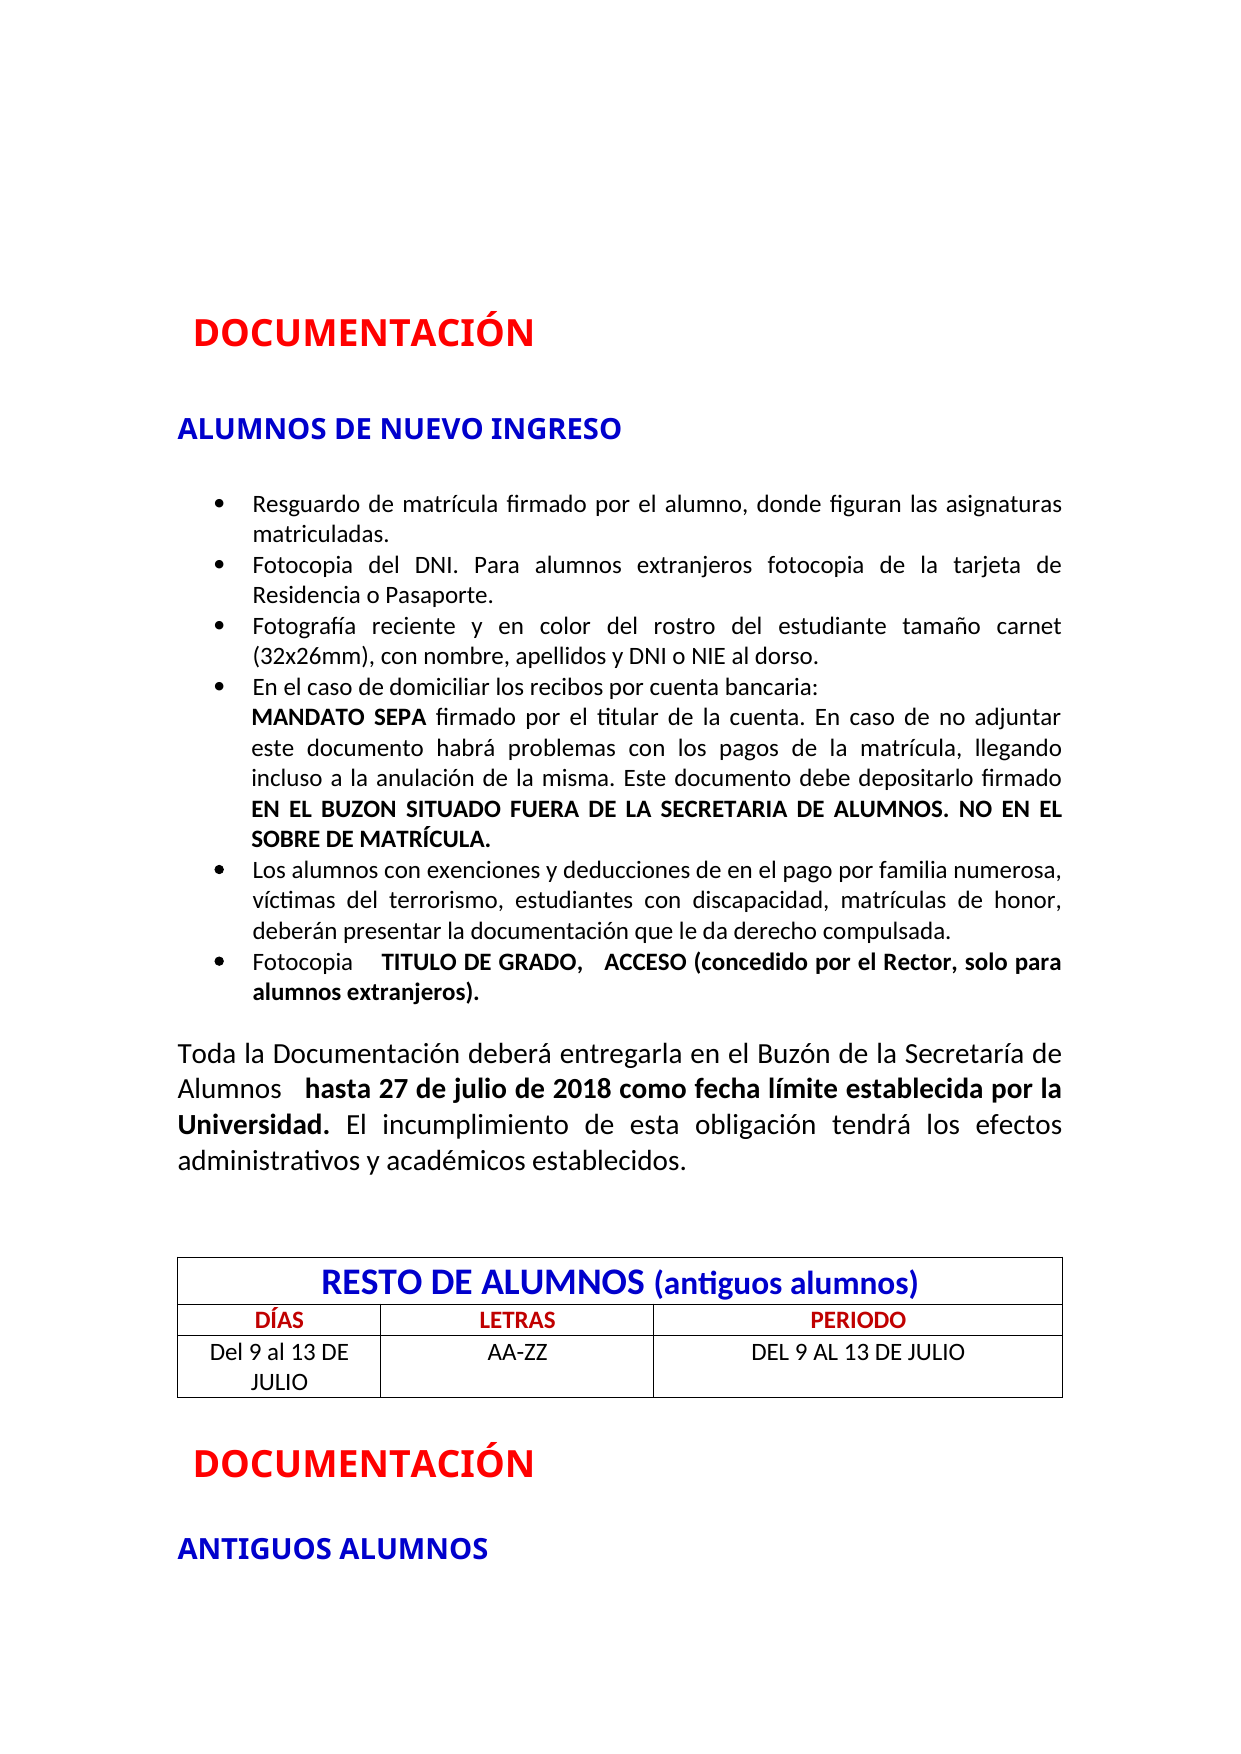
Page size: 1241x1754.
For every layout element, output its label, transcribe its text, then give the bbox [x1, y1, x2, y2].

text Toda la Documentación deberá entregarla en el Buzón de la Secretaría de Alumnos hasta 27 de julio de 2018 como fecha límite establecida por la Universidad. El incumplimiento de esta obligación tendrá los efectos administrativos y académicos establecidos. [177, 1035, 1063, 1177]
list Los alumnos con exenciones y deducciones de en el pago por familia numerosa, víctimas del terrorismo, estudiantes con discapacidad, matrículas de honor, deberán presentar la documentación que le da derecho compulsada. [215, 854, 1063, 946]
text MANDATO SEPA firmado por el titular de la cuenta. En caso de no adjuntar este documento habrá problemas con los pagos de la matrícula, llegando incluso a la anulación de la misma. Este documento debe depositarlo firmado EN EL BUZON SITUADO FUERA DE LA SECRETARIA DE ALUMNOS. NO EN EL SOBRE DE MATRÍCULA. [251, 701, 1063, 854]
text ANTIGUOS ALUMNOS [177, 1528, 1063, 1568]
table_cell AA-ZZ [381, 1336, 653, 1397]
list Fotografía reciente y en color del rostro del estudiante tamaño carnet (32x26mm), con nombre, apellidos y DNI o NIE al dorso. [215, 610, 1063, 671]
table_cell PERIODO [654, 1305, 1062, 1335]
list En el caso de domiciliar los recibos por cuenta bancaria: [215, 671, 1063, 701]
table_cell Del 9 al 13 DE JULIO [178, 1336, 380, 1397]
table_header RESTO DE ALUMNOS (antiguos alumnos) [178, 1258, 1062, 1303]
list Resguardo de matrícula firmado por el alumno, donde figuran las asignaturas matriculadas. [215, 488, 1063, 549]
list Fotocopia del DNI. Para alumnos extranjeros fotocopia de la tarjeta de Residencia o Pasaporte. [215, 549, 1063, 610]
text DOCUMENTACIÓN [177, 1438, 1063, 1489]
text DOCUMENTACIÓN [177, 306, 1063, 357]
table_cell DEL 9 AL 13 DE JULIO [654, 1336, 1062, 1397]
text ALUMNOS DE NUEVO INGRESO [177, 408, 1063, 448]
table_cell DÍAS [178, 1305, 380, 1335]
list Fotocopia TITULO DE GRADO, ACCESO (concedido por el Rector, solo para alumnos extranjeros). [215, 946, 1063, 1007]
table_cell LETRAS [381, 1305, 653, 1335]
